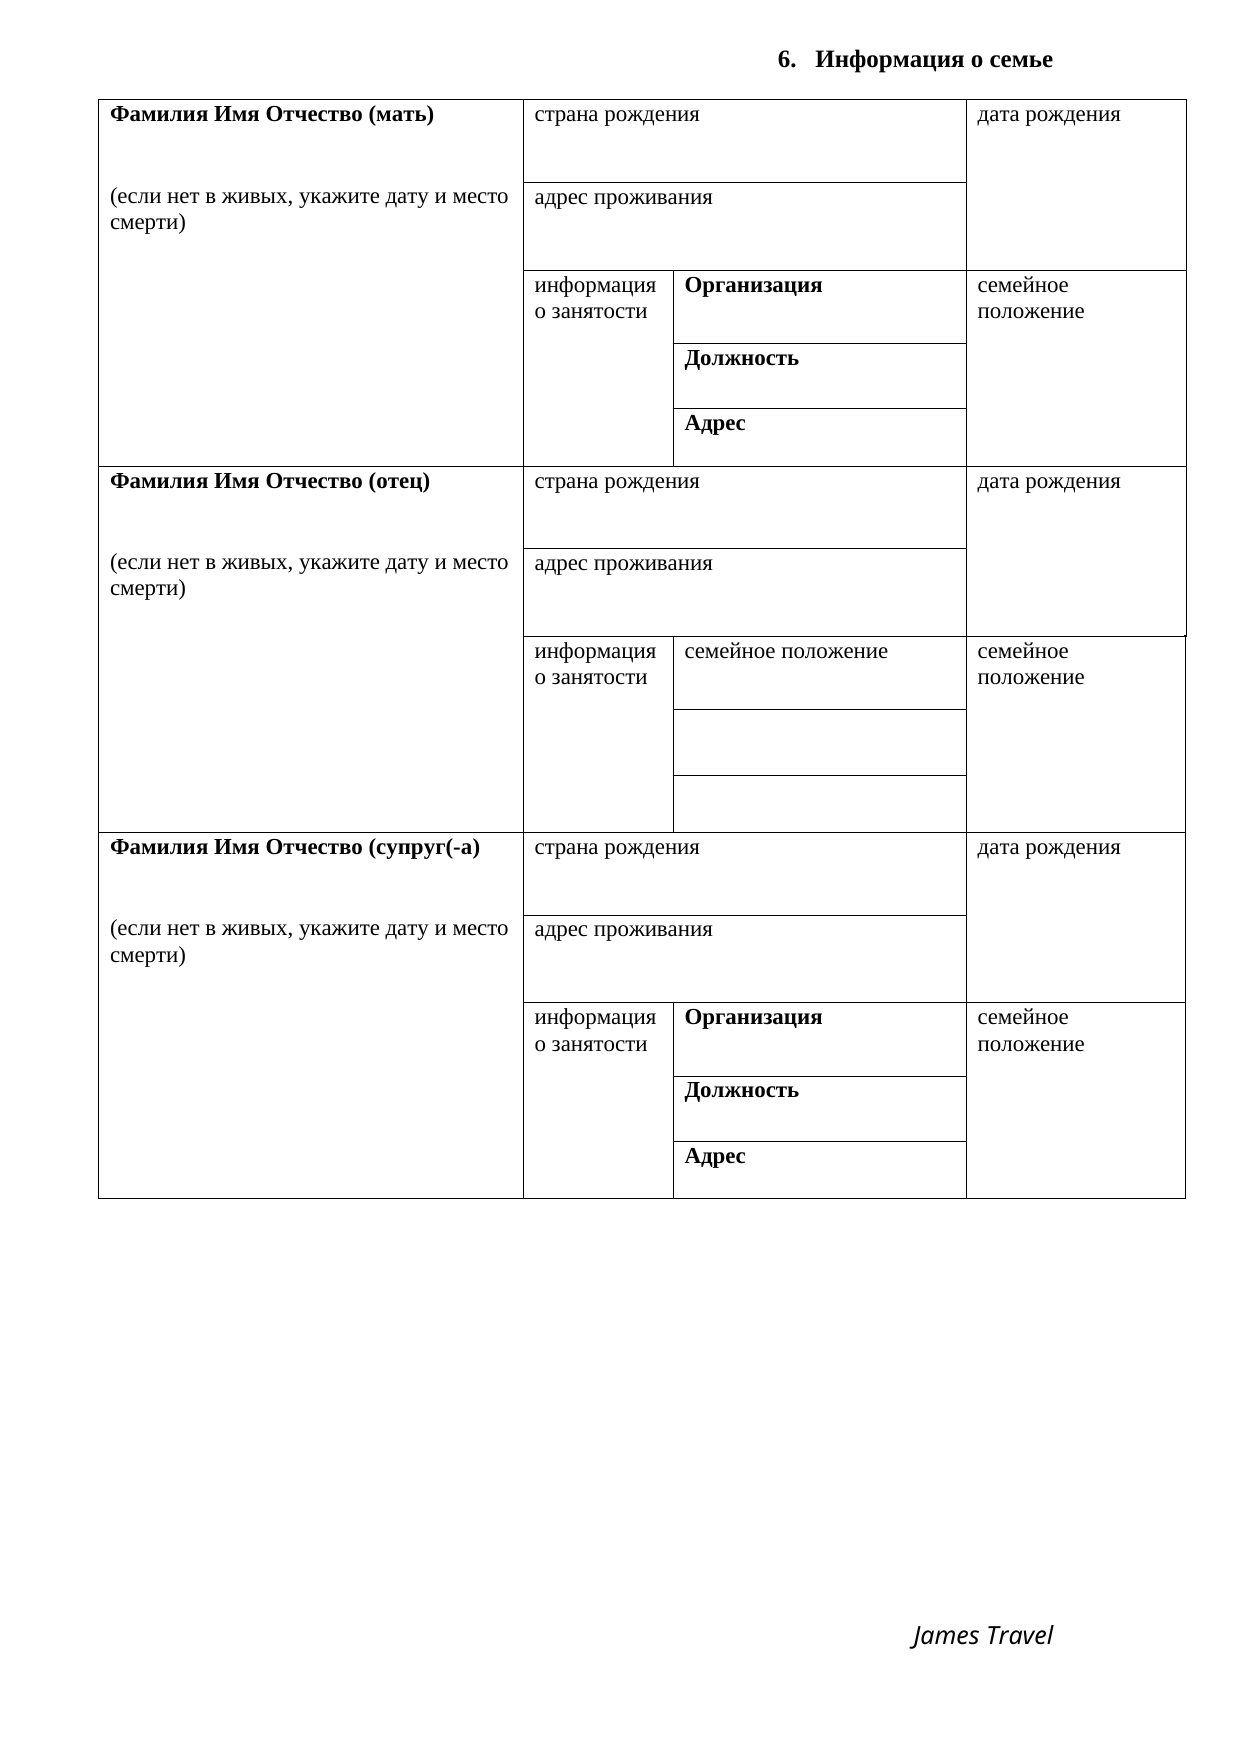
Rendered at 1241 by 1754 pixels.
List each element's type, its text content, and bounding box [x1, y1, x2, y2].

table_cell семейное положение [967, 1003, 1185, 1198]
table_cell [674, 776, 966, 832]
table_header Фамилия Имя Отчество (мать) (если нет в живых, укажите дату и место смерти) [99, 100, 523, 466]
table_cell адрес проживания [524, 183, 966, 270]
table_cell семейное положение [967, 637, 1185, 832]
table_cell Должность [674, 1077, 966, 1141]
table_cell Фамилия Имя Отчество (супруг(-а) (если нет в живых, укажите дату и место смерти) [99, 833, 523, 1198]
table_cell информация о занятости [524, 1003, 673, 1198]
table_cell [674, 710, 966, 774]
table_cell Адрес [674, 1142, 966, 1198]
table_cell страна рождения [524, 467, 966, 548]
table_header дата рождения [967, 100, 1186, 270]
table_cell дата рождения [967, 467, 1186, 636]
table_cell Адрес [674, 409, 966, 466]
table_cell Организация [674, 271, 966, 343]
table_cell страна рождения [524, 833, 966, 914]
table_header страна рождения [524, 100, 966, 182]
table_cell Фамилия Имя Отчество (отец) (если нет в живых, укажите дату и место смерти) [99, 467, 523, 832]
table_cell дата рождения [967, 833, 1185, 1002]
table_cell адрес проживания [524, 549, 966, 636]
table_cell Организация [674, 1003, 966, 1076]
table_cell Должность [674, 344, 966, 408]
list Информация о семье [225, 44, 1053, 73]
table_cell информация о занятости [524, 271, 673, 466]
table_cell адрес проживания [524, 916, 966, 1002]
table_cell информация о занятости [524, 637, 673, 832]
table_cell семейное положение [674, 637, 966, 709]
table_cell семейное положение [967, 271, 1186, 466]
